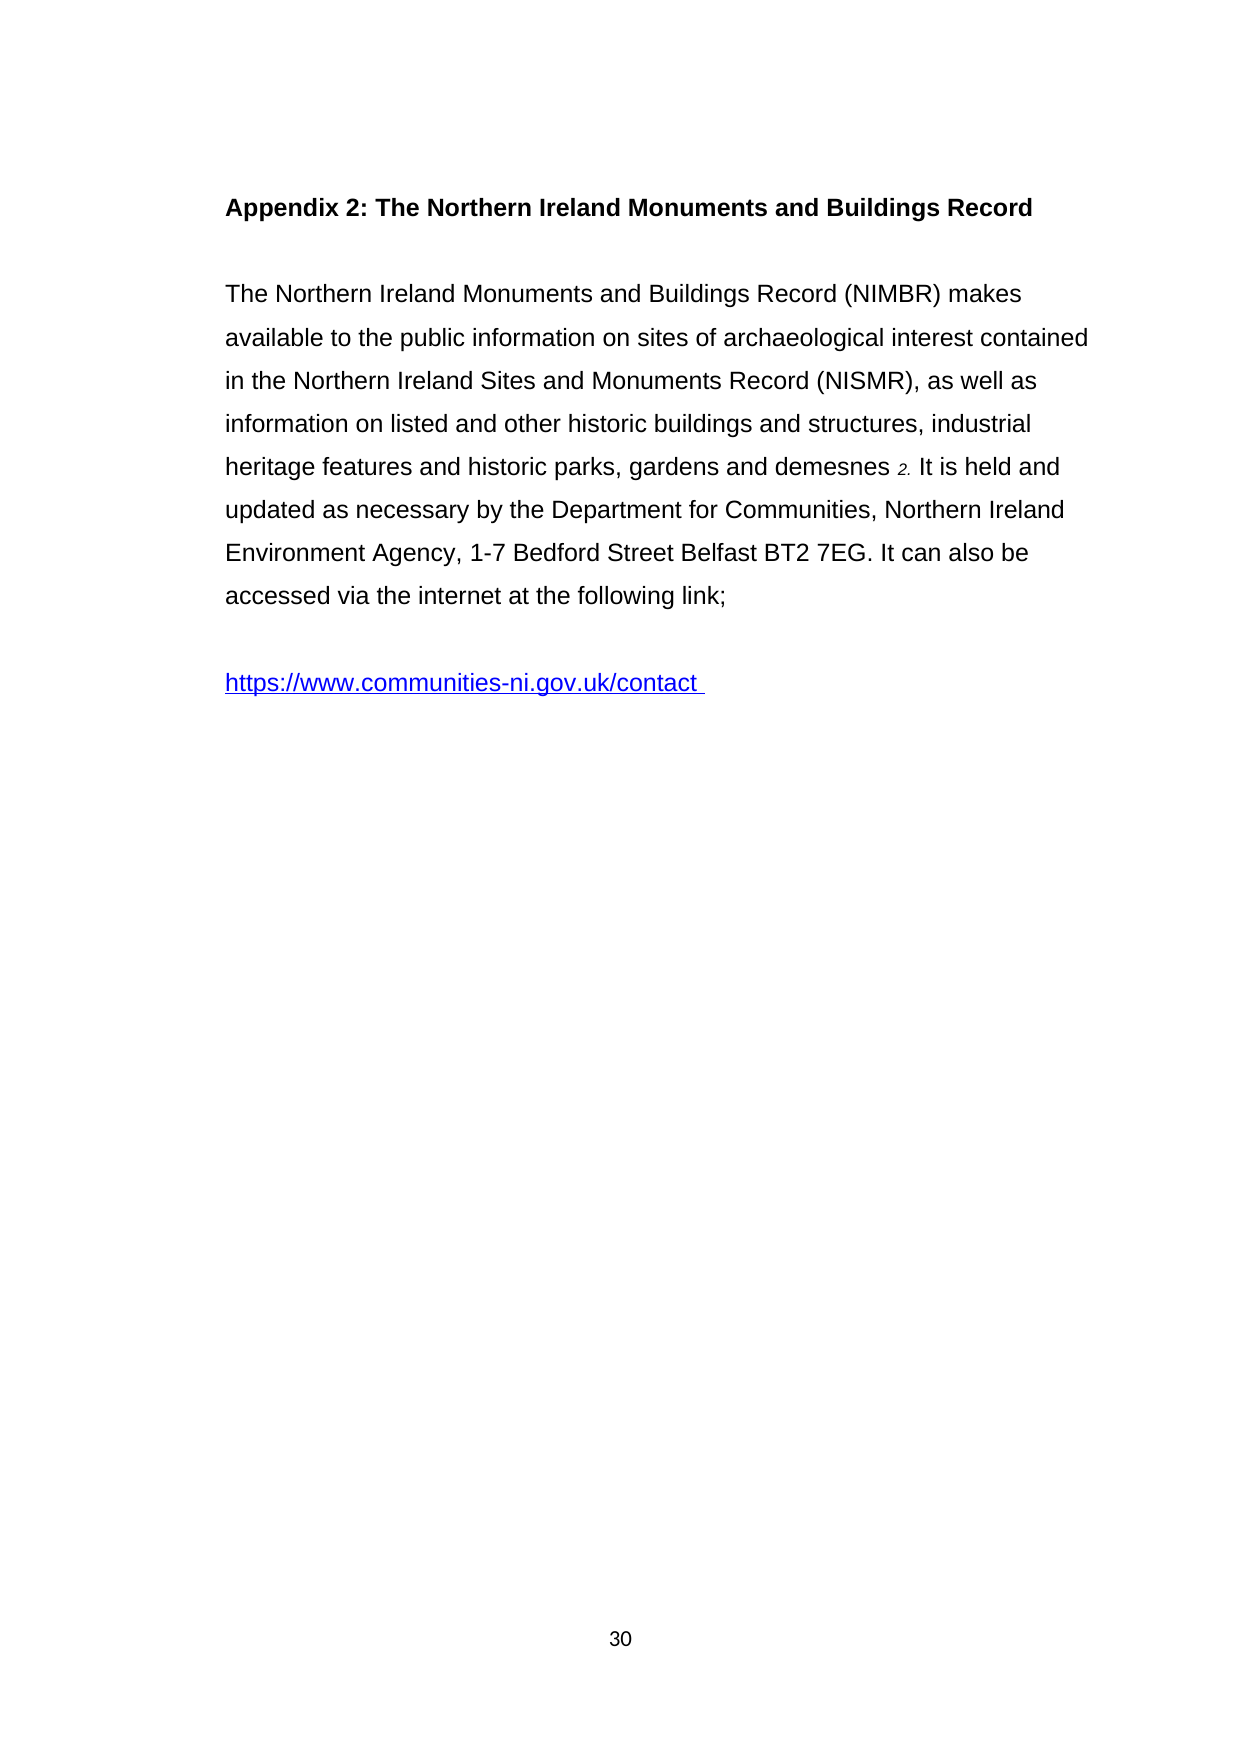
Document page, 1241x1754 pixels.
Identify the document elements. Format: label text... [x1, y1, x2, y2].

text Appendix 2: The Northern Ireland Monuments and Buildings Record [150, 193, 1090, 222]
text The Northern Ireland Monuments and Buildings Record (NIMBR) makes available to the public information on sites of archaeological interest contained in the Northern Ireland Sites and Monuments Record (NISMR), as well as information on listed and other historic buildings and structures, industrial heritage features and historic parks, gardens and demesnes 2. It is held and updated as necessary by the Department for Communities, Northern Ireland Environment Agency, 1-7 Bedford Street Belfast BT2 7EG. It can also be accessed via the internet at the following link; [225, 279, 1090, 610]
text https://www.communities-ni.gov.uk/contact [150, 667, 1090, 696]
